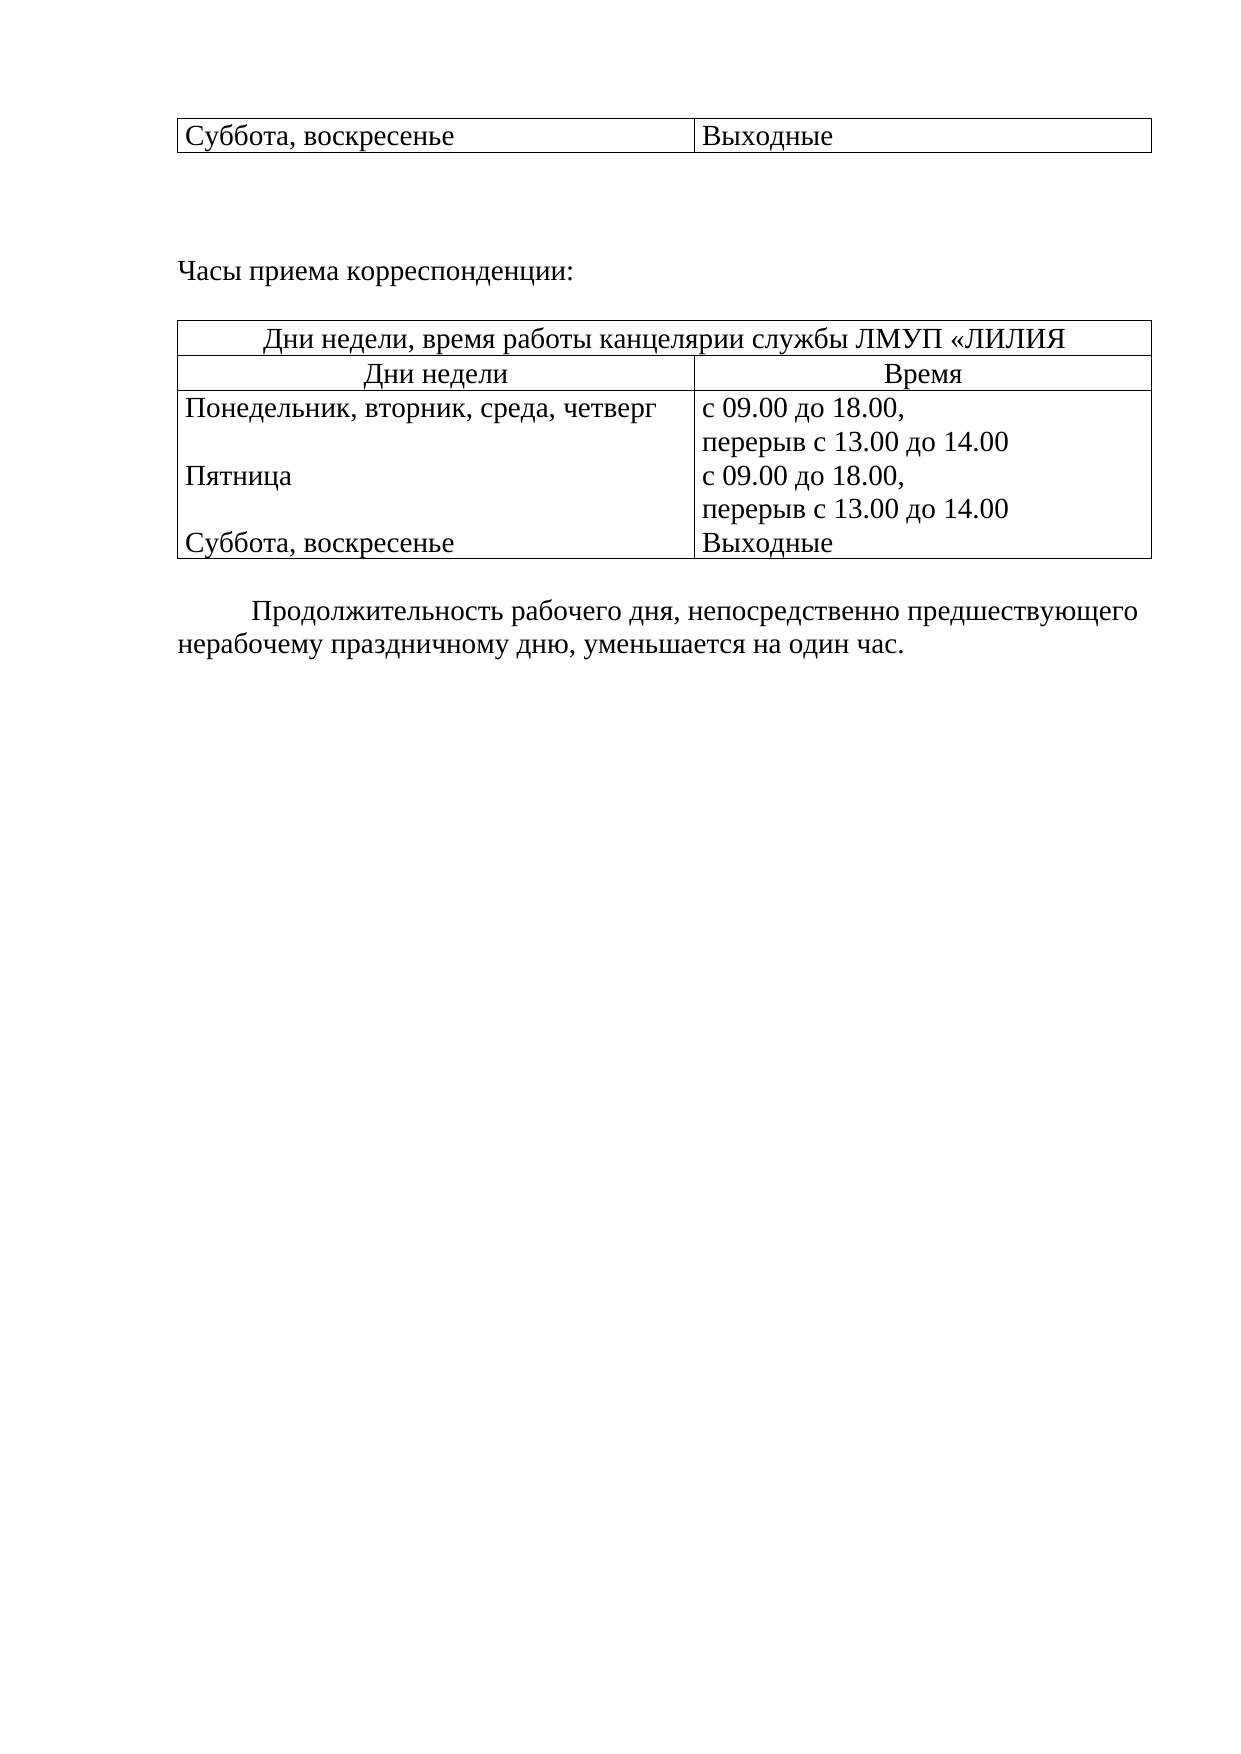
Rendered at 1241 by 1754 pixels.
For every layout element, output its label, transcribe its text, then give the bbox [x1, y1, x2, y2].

table_cell Дни недели [178, 356, 694, 389]
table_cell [695, 119, 1151, 152]
text Продолжительность рабочего дня, непосредственно предшествующего нерабочему праздничному дню, уменьшается на один час. [177, 593, 1152, 660]
text Часы приема корреспонденции: [177, 253, 1152, 287]
table_header Дни недели, время работы канцелярии службы ЛМУП «ЛИЛИЯ [178, 321, 1151, 355]
table_cell Понедельник, вторник, среда, четверг [178, 391, 694, 458]
table_cell Время [695, 356, 1151, 389]
table_cell Пятница Суббота, воскресенье [178, 458, 694, 558]
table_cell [178, 119, 694, 152]
table_cell с 09.00 до 18.00, перерыв с 13.00 до 14.00 [695, 391, 1151, 458]
table_cell с 09.00 до 18.00, перерыв с 13.00 до 14.00 Выходные [695, 458, 1151, 558]
